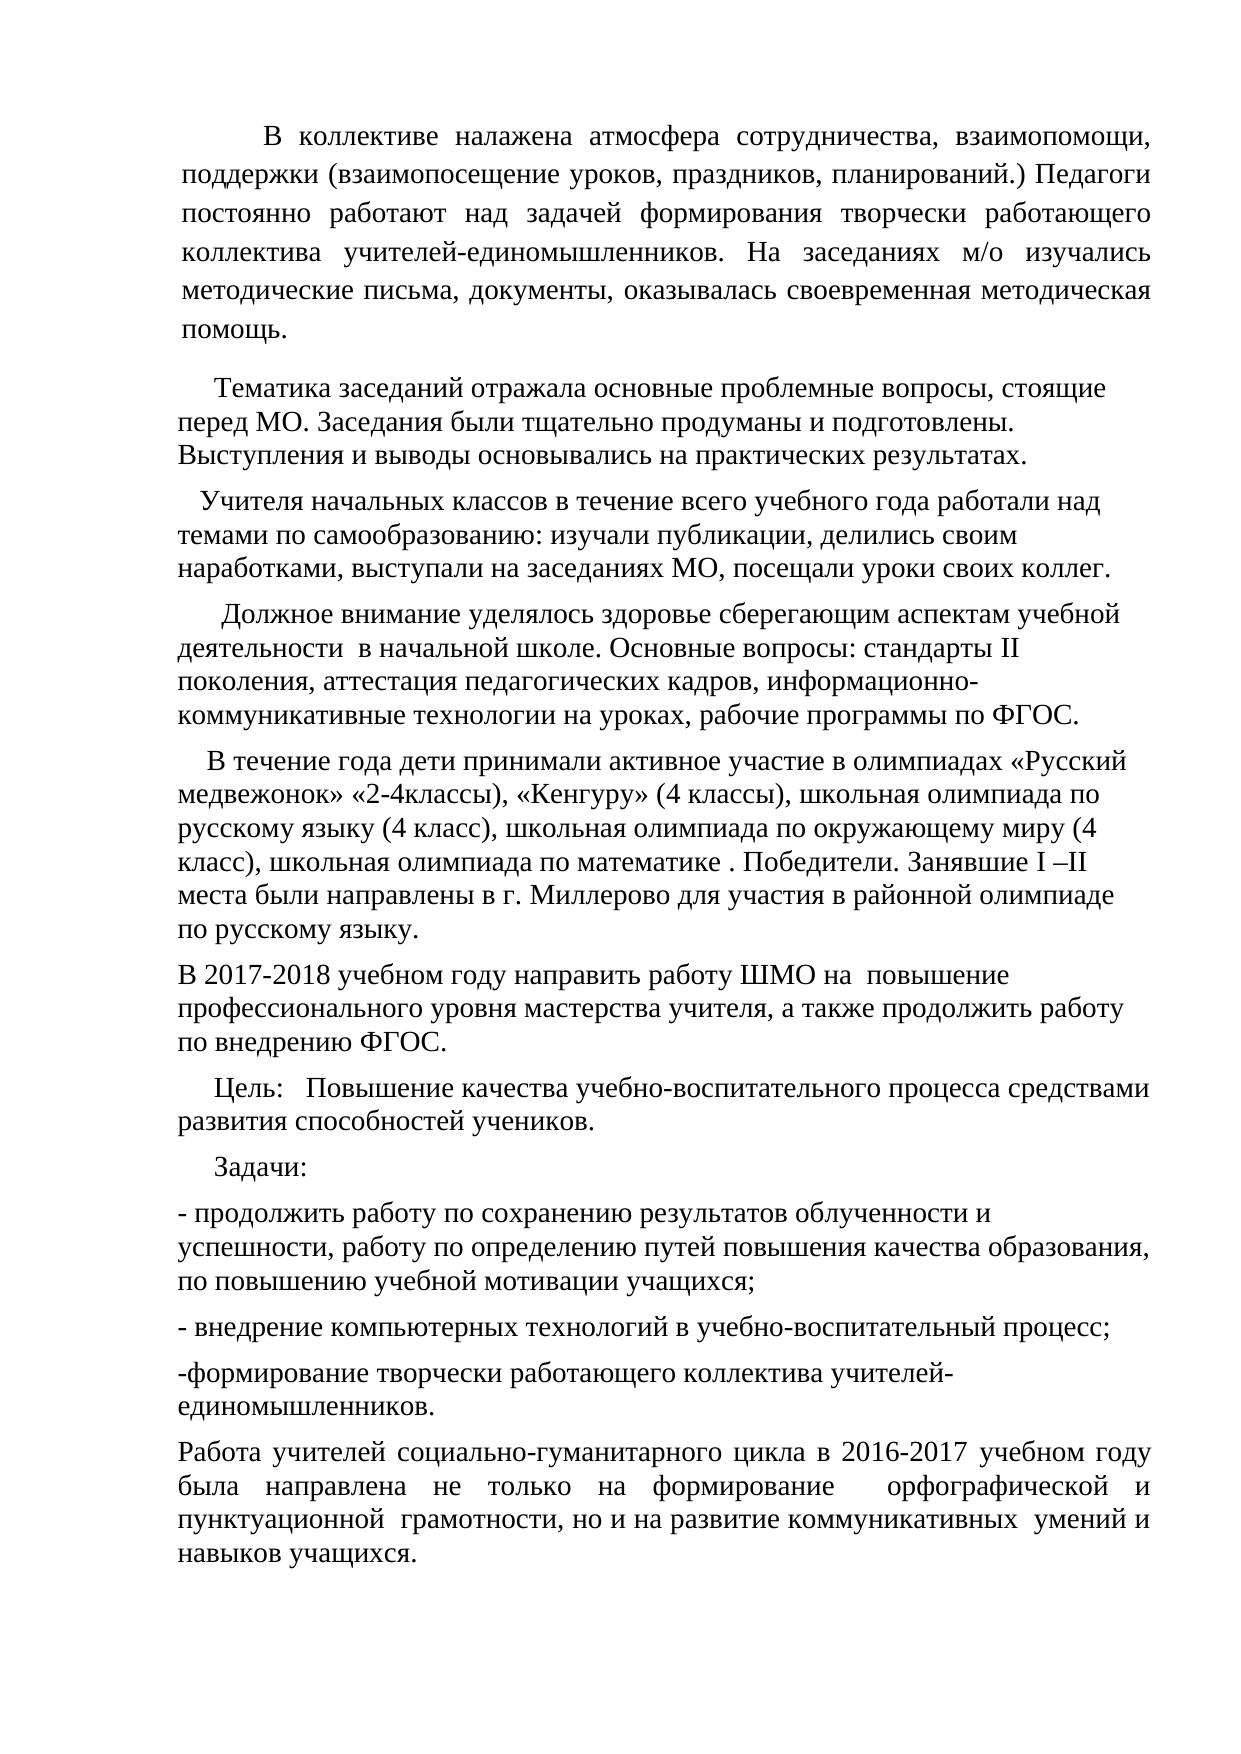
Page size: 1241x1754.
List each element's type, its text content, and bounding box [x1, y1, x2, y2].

text Цель: Повышение качества учебно-воспитательного процесса средствами развития способностей учеников. [177, 1070, 1152, 1137]
text Задачи: [177, 1149, 1152, 1183]
text Тематика заседаний отражала основные проблемные вопросы, стоящие перед МО. Заседания были тщательно продуманы и подготовлены. Выступления и выводы основывались на практических результатах. [177, 370, 1152, 471]
text - внедрение компьютерных технологий в учебно-воспитательный процесс; [177, 1309, 1152, 1342]
text Должное внимание уделялось здоровье сберегающим аспектам учебной деятельности в начальной школе. Основные вопросы: стандарты II поколения, аттестация педагогических кадров, информационно-коммуникативные технологии на уроках, рабочие программы по ФГОС. [177, 596, 1152, 731]
text В 2017-2018 учебном году направить работу ШМО на повышение профессионального уровня мастерства учителя, а также продолжить работу по внедрению ФГОС. [177, 957, 1152, 1057]
text В коллективе налажена атмосфера сотрудничества, взаимопомощи, поддержки (взаимопосещение уроков, праздников, планирований.) Педагоги постоянно работают над задачей формирования творчески работающего коллектива учителей-единомышленников. На заседаниях м/о изучались методические письма, документы, оказывалась своевременная методическая помощь. [181, 118, 1152, 344]
text В течение года дети принимали активное участие в олимпиадах «Русский медвежонок» «2-4классы), «Кенгуру» (4 классы), школьная олимпиада по русскому языку (4 класс), школьная олимпиада по окружающему миру (4 класс), школьная олимпиада по математике . Победители. Занявшие I –II места были направлены в г. Миллерово для участия в районной олимпиаде по русскому языку. [177, 743, 1152, 944]
text Работа учителей социально-гуманитарного цикла в 2016-2017 учебном году была направлена не только на формирование орфографической и пунктуационной грамотности, но и на развитие коммуникативных умений и навыков учащихся. [177, 1434, 1152, 1568]
text - продолжить работу по сохранению результатов облученности и успешности, работу по определению путей повышения качества образования, по повышению учебной мотивации учащихся; [177, 1196, 1152, 1296]
text -формирование творчески работающего коллектива учителей-единомышленников. [177, 1355, 1152, 1422]
text Учителя начальных классов в течение всего учебного года работали над темами по самообразованию: изучали публикации, делились своим наработками, выступали на заседаниях МО, посещали уроки своих коллег. [177, 483, 1152, 584]
